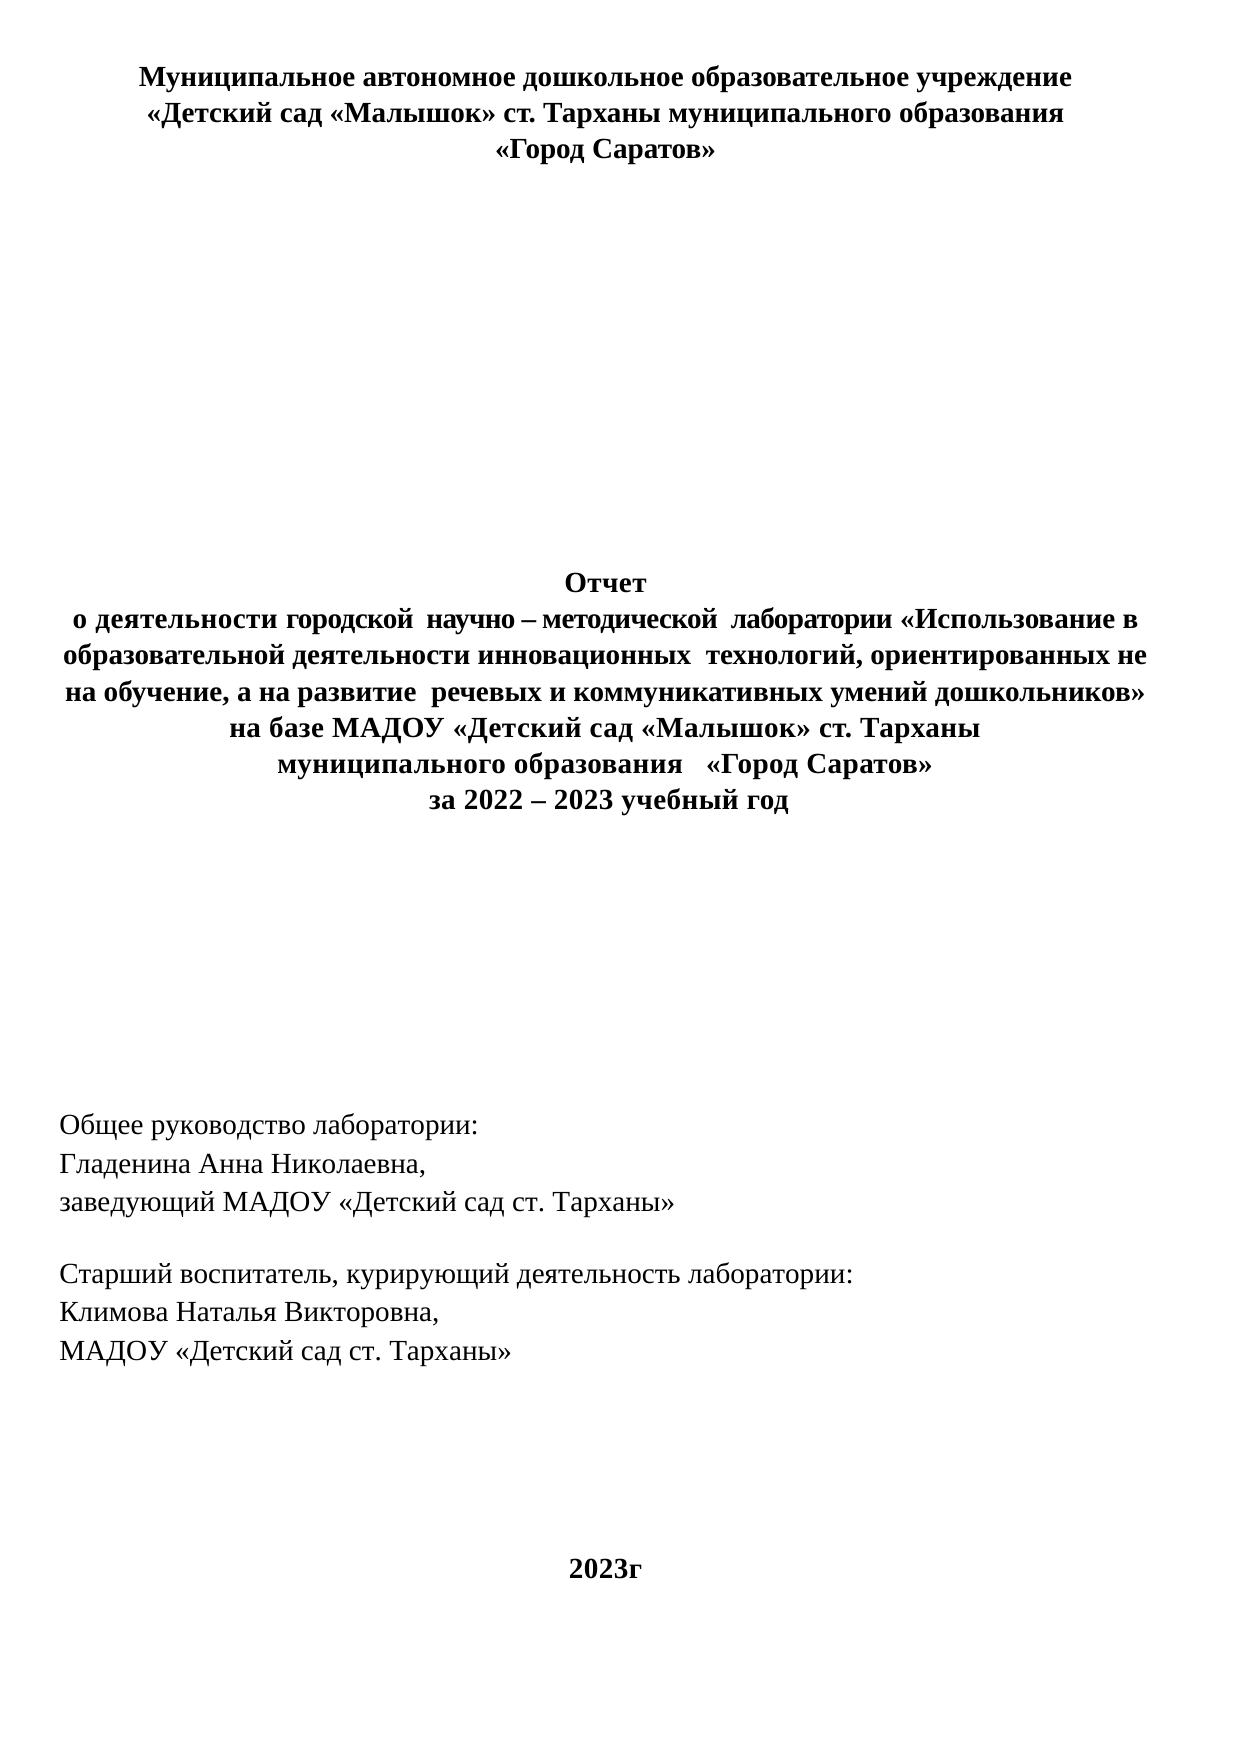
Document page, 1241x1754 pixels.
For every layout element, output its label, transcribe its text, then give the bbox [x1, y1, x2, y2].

text Отчет [59, 565, 1152, 599]
text Старший воспитатель, курирующий деятельность лаборатории: [59, 1256, 1152, 1289]
text о деятельности городской научно – методической лаборатории «Использование в образовательной деятельности инновационных технологий, ориентированных не на обучение, а на развитие речевых и коммуникативных умений дошкольников» на базе МАДОУ «Детский сад «Малышок» ст. Тарханы муниципального образования «Город Саратов» [59, 601, 1152, 779]
text Муниципальное автономное дошкольное образовательное учреждение [59, 59, 1152, 93]
text «Детский сад «Малышок» ст. Тарханы муниципального образования «Город Саратов» [59, 95, 1152, 165]
text Климова Наталья Викторовна, [59, 1294, 1152, 1328]
text МАДОУ «Детский сад ст. Тарханы» [59, 1333, 1152, 1367]
text 2023г [59, 1551, 1152, 1584]
text Общее руководство лаборатории: [59, 1107, 1152, 1141]
text за 2022 – 2023 учебный год [59, 782, 1152, 816]
text Гладенина Анна Николаевна, [59, 1146, 1152, 1179]
text заведующий МАДОУ «Детский сад ст. Тарханы» [59, 1184, 1152, 1218]
